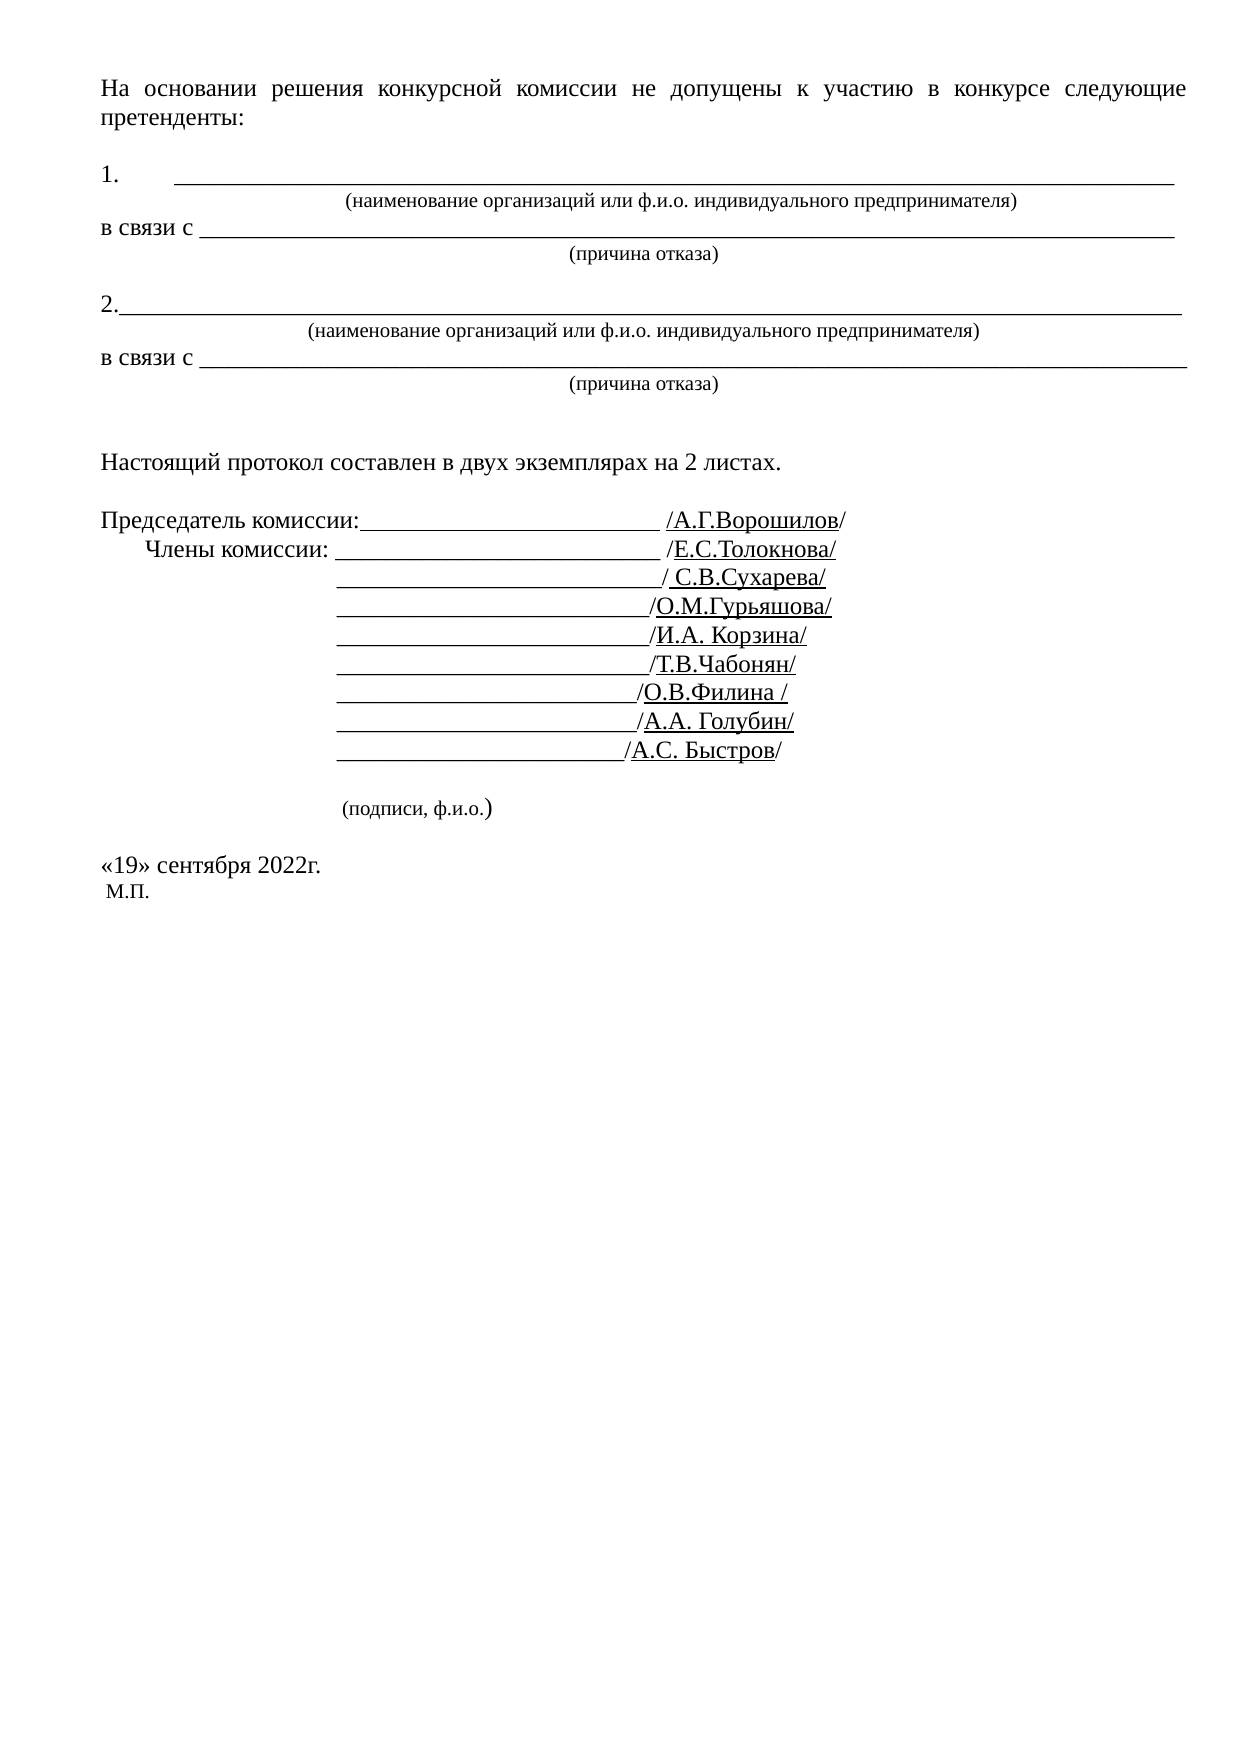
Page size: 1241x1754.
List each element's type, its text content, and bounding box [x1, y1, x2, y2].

text «19» сентября 2022г. [100, 850, 1187, 879]
text На основании решения конкурсной комиссии не допущены к участию в конкурсе следующие претенденты: [100, 73, 1187, 131]
text (причина отказа) [100, 371, 1187, 395]
text _______________________/А.С. Быстров/ [100, 735, 1187, 764]
text _________________________/Т.В.Чабонян/ [100, 649, 1187, 677]
text (наименование организаций или ф.и.о. индивидуального предпринимателя) [100, 318, 1187, 342]
text ________________________/А.А. Голубин/ [100, 706, 1187, 735]
text в связи с ______________________________________________________________________________ [100, 212, 1187, 241]
text (подписи, ф.и.о.) [100, 792, 1187, 821]
text Настоящий протокол составлен в двух экземплярах на 2 листах. [100, 447, 1187, 476]
text Председатель комиссии: /А.Г.Ворошилов/ [100, 505, 1187, 534]
text в связи с _______________________________________________________________________________ [100, 342, 1187, 371]
text (наименование организаций или ф.и.о. индивидуального предпринимателя) [175, 188, 1187, 212]
text 2._____________________________________________________________________________________ [100, 289, 1187, 318]
list ________________________________________________________________________________ [100, 159, 1187, 188]
text _________________________/О.М.Гурьяшова/ [100, 591, 1187, 620]
text (причина отказа) [100, 241, 1187, 265]
text _________________________/И.А. Корзина/ [100, 620, 1187, 649]
text __________________________/ С.В.Сухарева/ [100, 562, 1187, 591]
text ________________________/О.В.Филина / [100, 677, 1187, 706]
text М.П. [100, 879, 1187, 903]
text Члены комиссии: __________________________ /Е.С.Толокнова/ [100, 534, 1187, 562]
